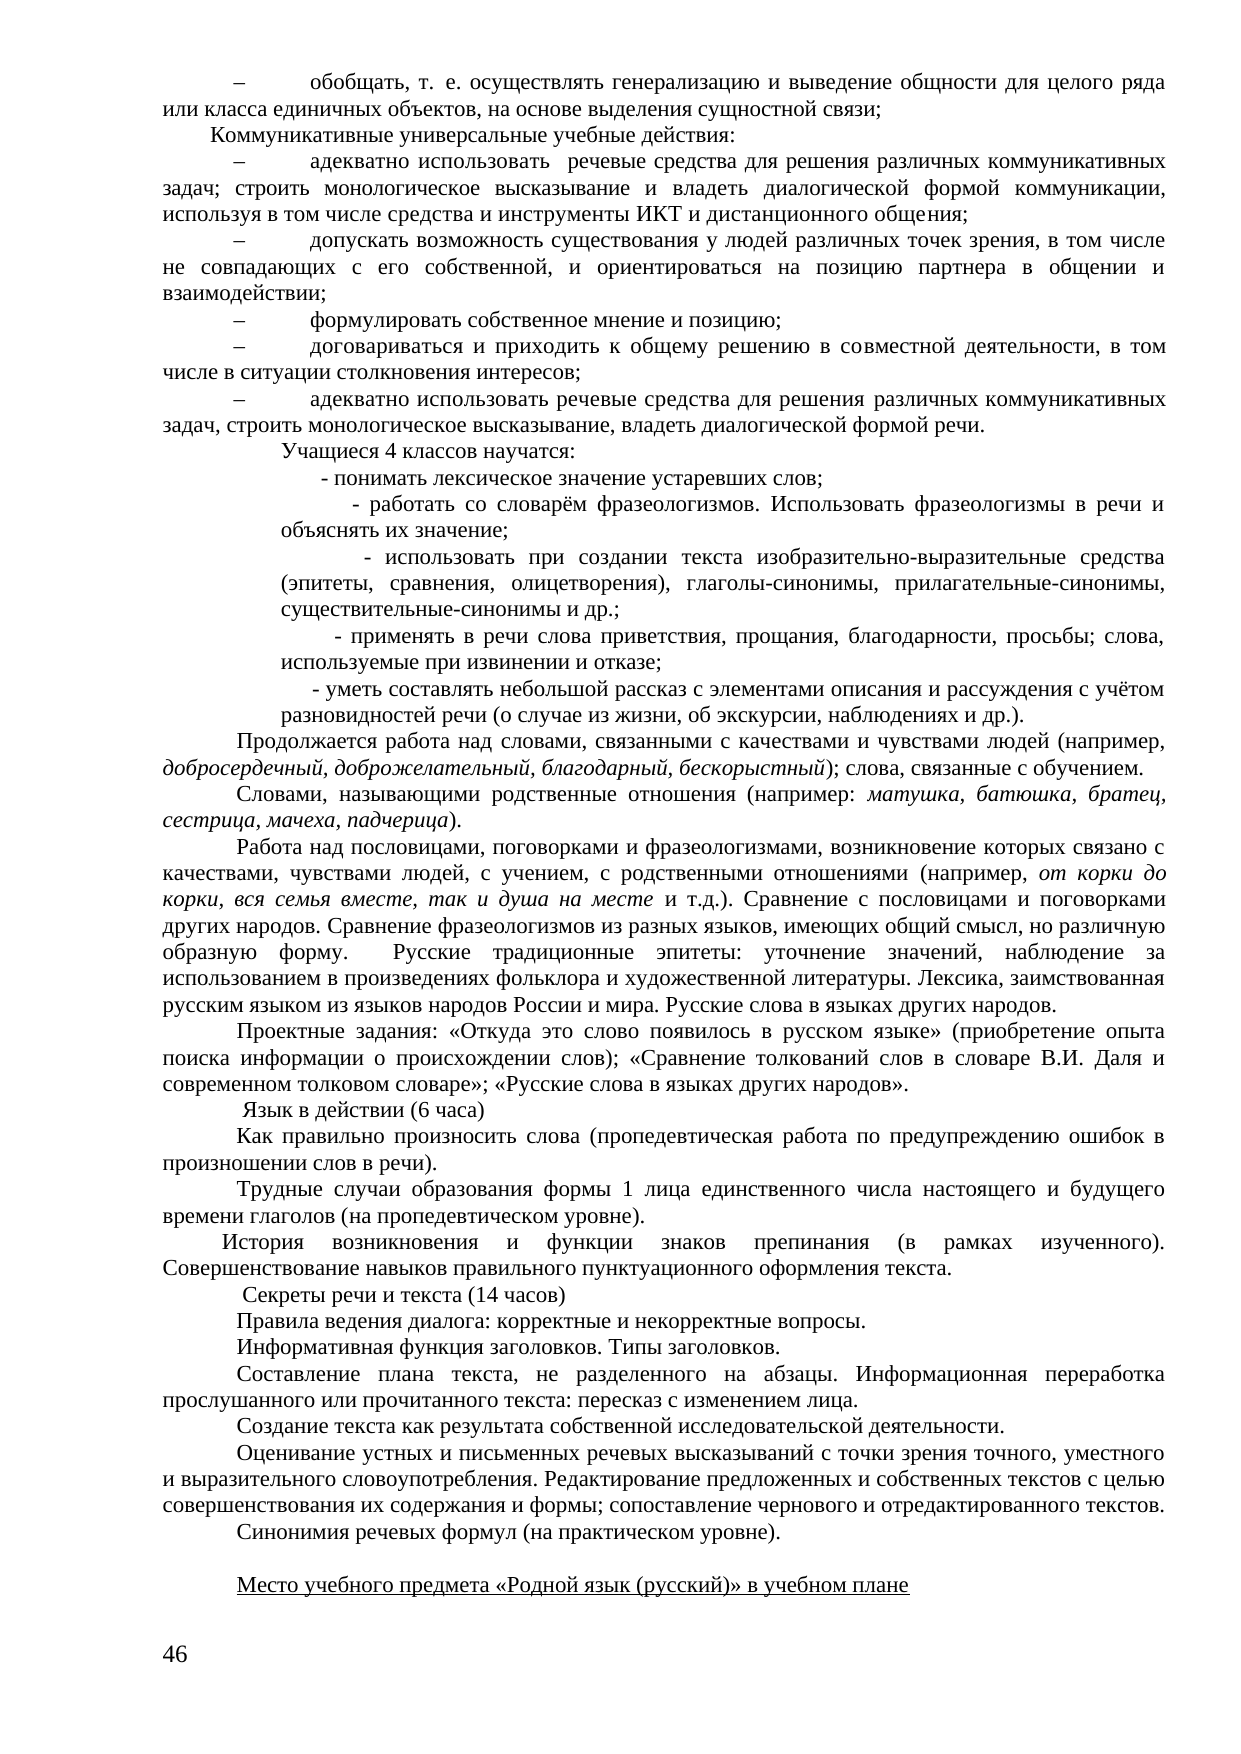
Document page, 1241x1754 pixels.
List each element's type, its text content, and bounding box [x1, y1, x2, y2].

text Место учебного предмета «Родной язык (русский)» в учебном плане [162, 1571, 1167, 1597]
text Проектные задания: «Откуда это слово появилось в русском языке» (приобретение опыта поиска информации о происхождении слов); «Сравнение толкований слов в словаре В.И. Даля и современном толковом словаре»; «Русские слова в языках других народов». [162, 1017, 1167, 1096]
text - уметь составлять небольшой рассказ с элементами описания и рассуждения с учётом разновидностей речи (о случае из жизни, об экскурсии, наблюдениях и др.). [281, 674, 1167, 727]
text Секреты речи и текста (14 часов) [162, 1281, 1167, 1307]
text Оценивание устных и письменных речевых высказываний с точки зрения точного, уместного и выразительного словоупотребления. Редактирование предложенных и собственных текстов с целью совершенствования их содержания и формы; сопоставление чернового и отредактированного текстов. [162, 1439, 1167, 1518]
list допускать возможность существования у людей различных точек зрения, в том числе не совпадающих с его собственной, и ориентироваться на позицию партнера в общении и взаимодействии; [162, 227, 1167, 306]
text Составление плана текста, не разделенного на абзацы. Информационная переработка прослушанного или прочитанного текста: пересказ с изменением лица. [162, 1360, 1167, 1412]
text - использовать при создании текста изобразительно-выразительные средства (эпитеты, сравнения, олицетворения), глаголы-синонимы, прилагательные-синонимы, существительные-синонимы и др.; [281, 543, 1167, 622]
text Трудные случаи образования формы 1 лица единственного числа настоящего и будущего времени глаголов (на пропедевтическом уровне). [162, 1175, 1167, 1228]
text - работать со словарём фразеологизмов. Использовать фразеологизмы в речи и объяснять их значение; [281, 490, 1167, 543]
text Создание текста как результата собственной исследовательской деятельности. [162, 1412, 1167, 1439]
text Коммуникативные универсальные учебные действия: [162, 121, 1167, 147]
text - понимать лексическое значение устаревших слов; [281, 464, 1167, 490]
list формулировать собственное мнение и позицию; [162, 306, 1167, 332]
list договариваться и приходить к общему решению в совместной деятельности, в том числе в ситуации столкновения интересов; [162, 332, 1167, 385]
text - применять в речи слова приветствия, прощания, благодарности, просьбы; слова, используемые при извинении и отказе; [281, 622, 1167, 674]
text Правила ведения диалога: корректные и некорректные вопросы. [162, 1307, 1167, 1333]
text Язык в действии (6 часа) [162, 1096, 1167, 1123]
text Синонимия речевых формул (на практическом уровне). [162, 1518, 1167, 1544]
text Как правильно произносить слова (пропедевтическая работа по предупреждению ошибок в произношении слов в речи). [162, 1123, 1167, 1175]
text Словами, называющими родственные отношения (например: матушка, батюшка, братец, сестрица, мачеха, падчерица). [162, 780, 1167, 833]
text Информативная функция заголовков. Типы заголовков. [162, 1333, 1167, 1360]
text Работа над пословицами, поговорками и фразеологизмами, возникновение которых связано с качествами, чувствами людей, с учением, с родственными отношениями (например, от корки до корки, вся семья вместе, так и душа на месте и т.д.). Сравнение с пословицами и поговорками других народов. Сравнение фразеологизмов из разных языков, имеющих общий смысл, но различную образную форму. Русские традиционные эпитеты: уточнение значений, наблюдение за использованием в произведениях фольклора и художественной литературы. Лексика, заимствованная русским языком из языков народов России и мира. Русские слова в языках других народов. [162, 833, 1167, 1017]
list обобщать, т. е. осуществлять генерализацию и выведение общности для целого ряда или класса единичных объектов, на основе выделения сущностной связи; [162, 68, 1167, 121]
list адекватно использовать речевые средства для решения различных коммуникативных задач; строить монологическое высказывание и владеть диалогической формой коммуникации, используя в том числе средства и инструменты ИКТ и дистанционного общения; [162, 147, 1167, 227]
list адекватно использовать речевые средства для решения различных коммуникативных задач, строить монологическое высказывание, владеть диалогической формой речи. [162, 385, 1167, 437]
text Продолжается работа над словами, связанными с качествами и чувствами людей (например, добросердечный, доброжелательный, благодарный, бескорыстный); слова, связанные с обучением. [162, 727, 1167, 780]
text Учащиеся 4 классов научатся: [281, 437, 1167, 464]
text История возникновения и функции знаков препинания (в рамках изученного). Совершенствование навыков правильного пунктуационного оформления текста. [162, 1228, 1167, 1281]
